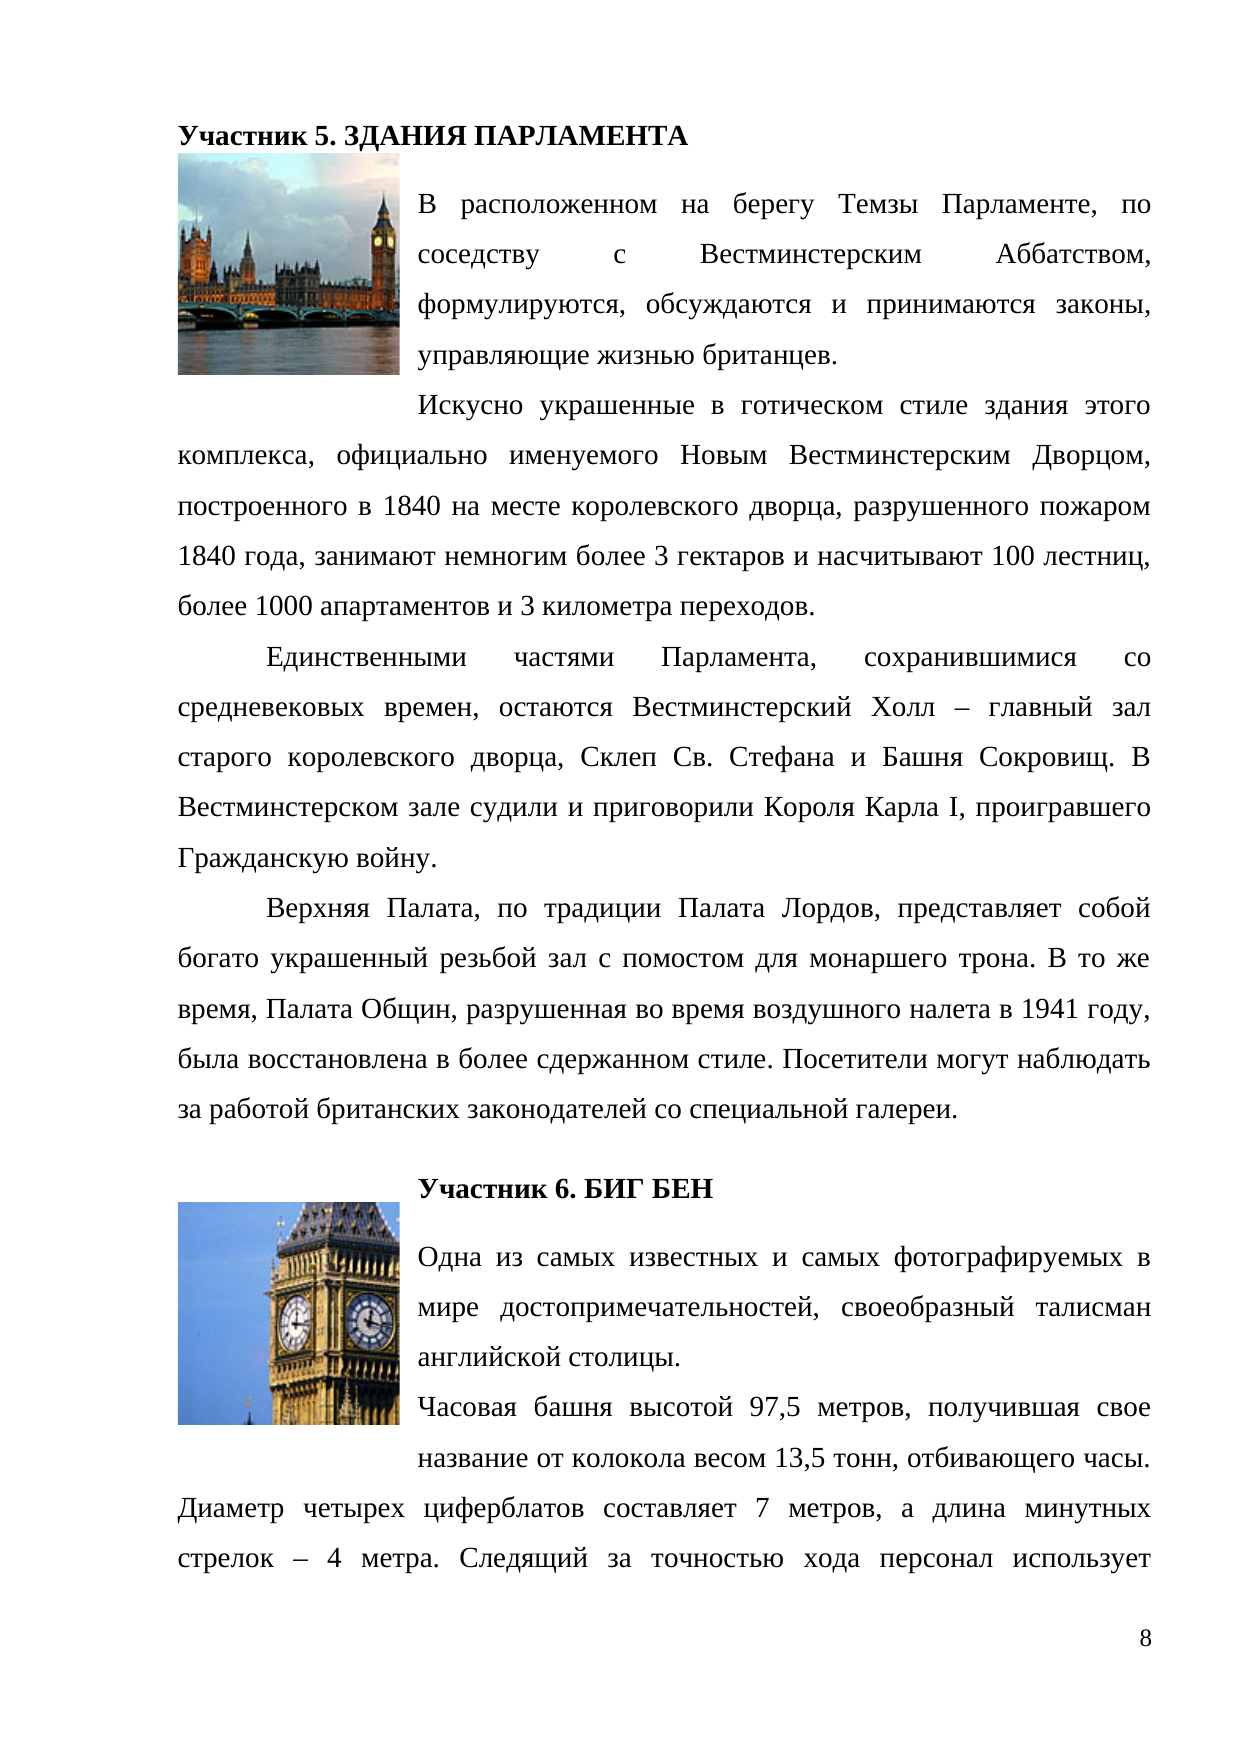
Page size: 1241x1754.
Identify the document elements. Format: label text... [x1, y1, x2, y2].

text Одна из самых известных и самых фотографируемых в мире достопримечательностей, своеобразный талисман английской столицы. [400, 1239, 1152, 1373]
picture [177, 153, 400, 375]
subtitle Участник 5. ЗДАНИЯ ПАРЛАМЕНТА [177, 118, 1152, 152]
text Единственными частями Парламента, сохранившимися со средневековых времен, остаются Вестминстерский Холл – главный зал старого королевского дворца, Склеп Св. Стефана и Башня Сокровищ. В Вестминстерском зале судили и приговорили Короля Карла I, проигравшего Гражданскую войну. [177, 639, 1152, 873]
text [177, 1389, 1152, 1574]
text Верхняя Палата, по традиции Палата Лордов, представляет собой богато украшенный резьбой зал с помостом для монаршего трона. В то же время, Палата Общин, разрушенная во время воздушного налета в 1941 году, была восстановлена в более сдержанном стиле. Посетители могут наблюдать за работой британских законодателей со специальной галереи. [177, 890, 1152, 1125]
picture [177, 1202, 400, 1425]
subtitle Участник 6. БИГ БЕН [177, 1171, 1152, 1204]
text Искусно украшенные в готическом стиле здания этого комплекса, официально именуемого Новым Вестминстерским Дворцом, построенного в 1840 на месте королевского дворца, разрушенного пожаром 1840 года, занимают немногим более и насчитывают 100 лестниц, более 1000 апартаментов и переходов. [177, 387, 1152, 622]
text В расположенном на берегу Темзы Парламенте, по соседству с Вестминстерским Аббатством, формулируются, обсуждаются и принимаются законы, управляющие жизнью британцев. [400, 186, 1152, 370]
